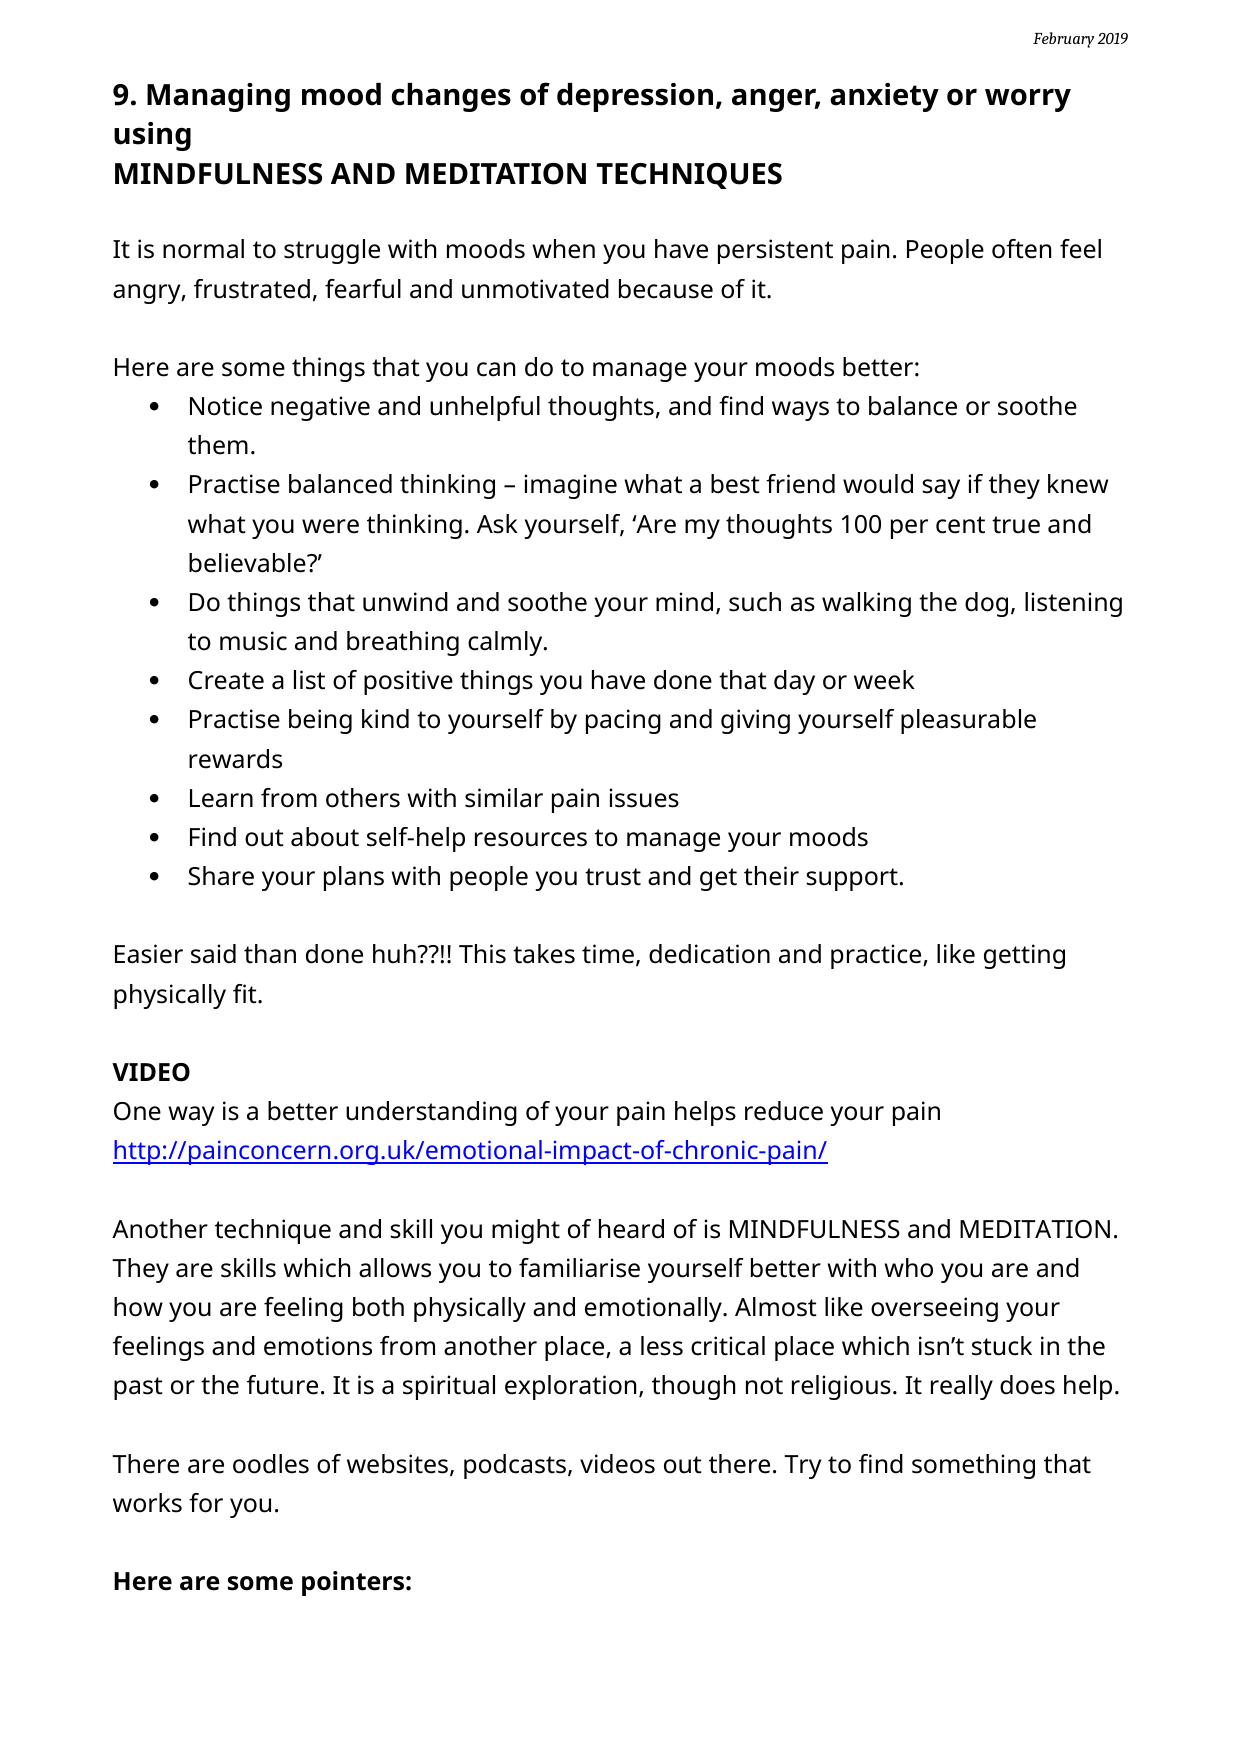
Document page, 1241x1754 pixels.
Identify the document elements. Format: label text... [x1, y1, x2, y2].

text VIDEO [112, 1054, 1128, 1089]
list Practise balanced thinking – imagine what a best friend would say if they knew what you were thinking. Ask yourself, ‘Are my thoughts 100 per cent true and believable?’ [150, 467, 1128, 579]
text http://painconcern.org.uk/emotional-impact-of-chronic-pain/ [112, 1133, 1128, 1167]
list Learn from others with similar pain issues [150, 780, 1128, 814]
list Do things that unwind and soothe your mind, such as walking the dog, listening to music and breathing calmly. [150, 584, 1128, 658]
list Find out about self-help resources to manage your moods [150, 819, 1128, 854]
text Here are some things that you can do to manage your moods better: [112, 349, 1128, 384]
list Share your plans with people you trust and get their support. [150, 859, 1128, 893]
list Notice negative and unhelpful thoughts, and find ways to balance or soothe them. [150, 389, 1128, 462]
text Here are some pointers: [112, 1564, 1128, 1598]
text MINDFULNESS AND MEDITATION TECHNIQUES [112, 153, 1128, 193]
list Practise being kind to yourself by pacing and giving yourself pleasurable rewards [150, 702, 1128, 775]
text Another technique and skill you might of heard of is MINDFULNESS and MEDITATION. They are skills which allows you to familiarise yourself better with who you are and how you are feeling both physically and emotionally. Almost like overseeing your feelings and emotions from another place, a less critical place which isn’t stuck in the past or the future. It is a spiritual exploration, though not religious. It really does help. [112, 1211, 1128, 1402]
text There are oodles of websites, podcasts, videos out there. Try to find something that works for you. [112, 1446, 1128, 1519]
text 9. Managing mood changes of depression, anger, anxiety or worry using [112, 74, 1128, 153]
list Create a list of positive things you have done that day or week [150, 663, 1128, 697]
text Easier said than done huh??!! This takes time, dedication and practice, like getting physically fit. [112, 937, 1128, 1010]
text One way is a better understanding of your pain helps reduce your pain [112, 1094, 1128, 1128]
text It is normal to struggle with moods when you have persistent pain. People often feel angry, frustrated, fearful and unmotivated because of it. [112, 232, 1128, 305]
